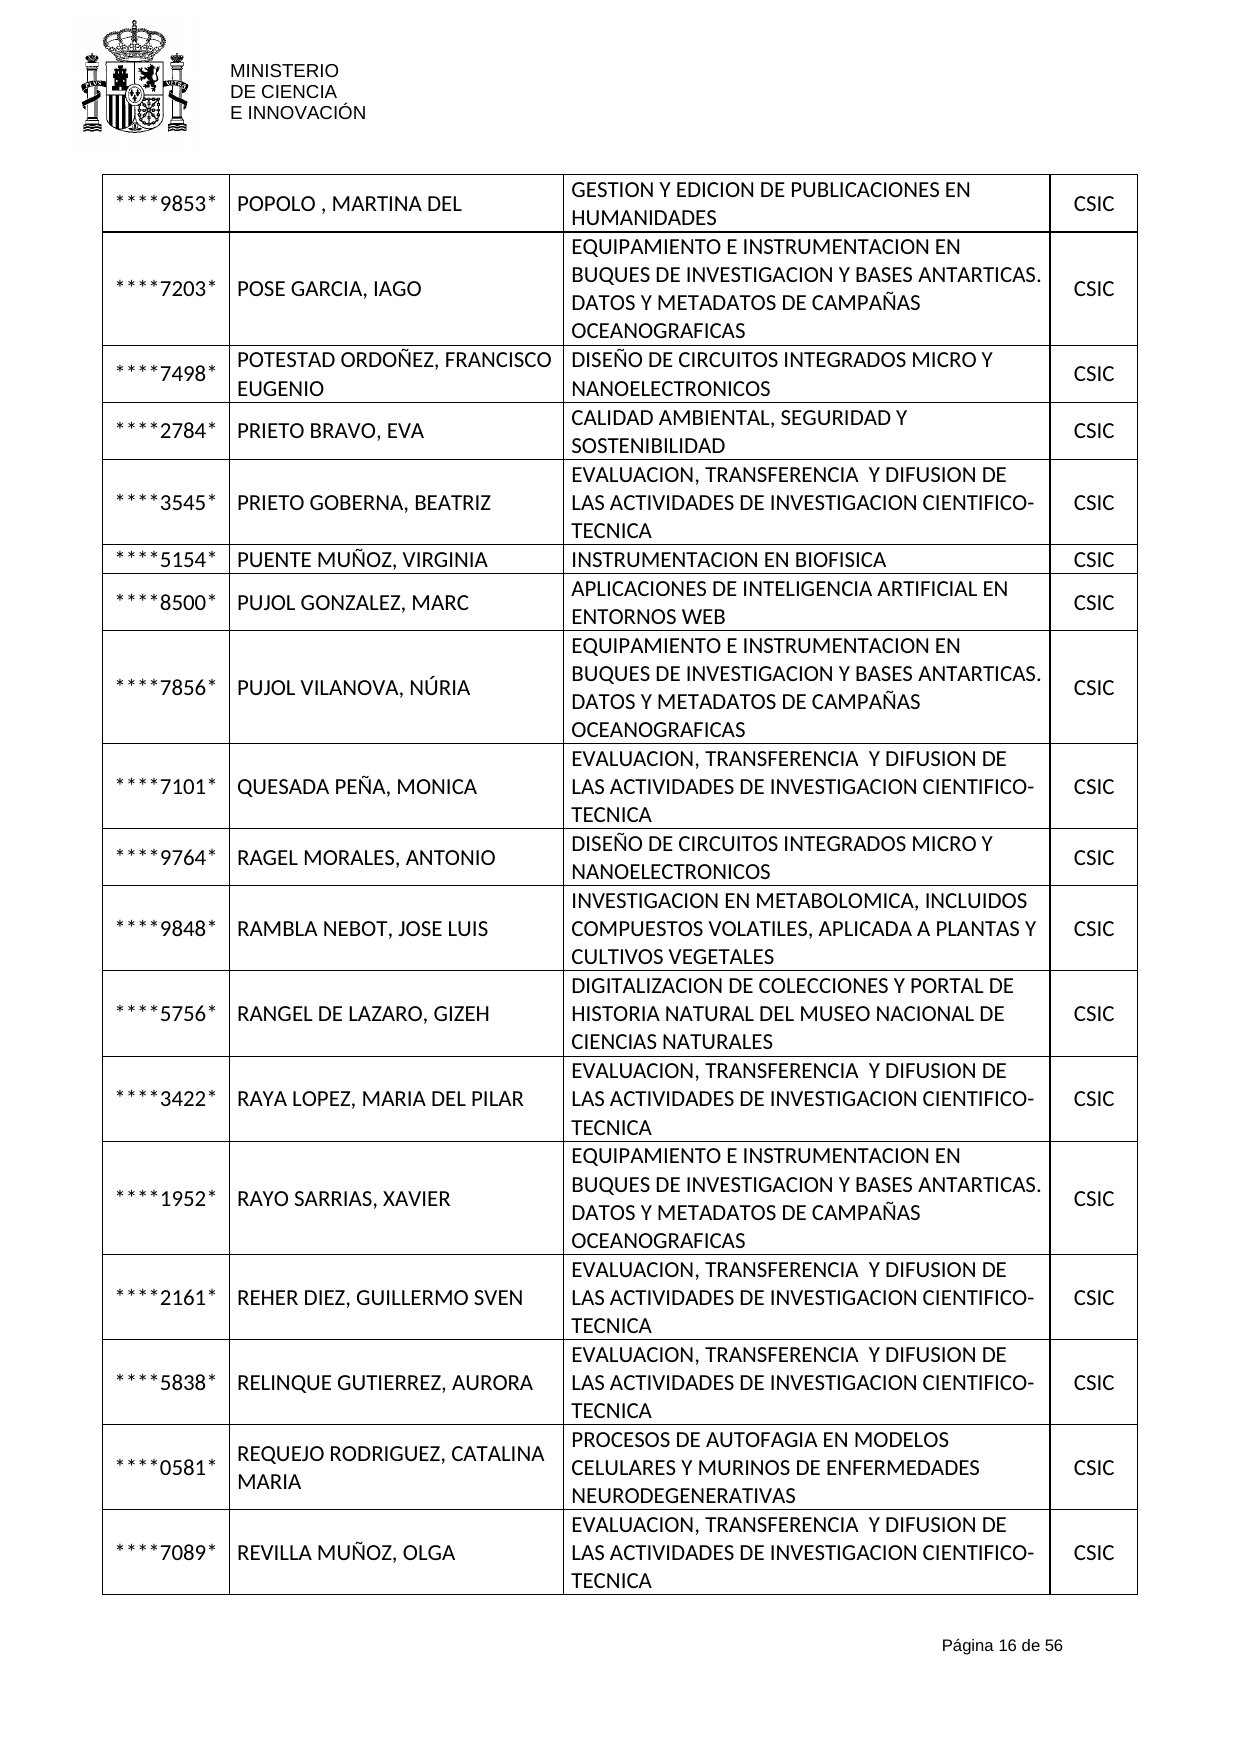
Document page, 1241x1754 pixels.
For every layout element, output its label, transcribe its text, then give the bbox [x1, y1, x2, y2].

table_cell APLICACIONES DE INTELIGENCIA ARTIFICIAL EN ENTORNOS WEB [564, 574, 1049, 630]
table_cell ****2784* [103, 403, 229, 459]
table_cell ****7101* [103, 744, 229, 828]
table_cell CSIC [1051, 545, 1137, 573]
table_cell DISEÑO DE CIRCUITOS INTEGRADOS MICRO Y NANOELECTRONICOS [564, 346, 1049, 402]
table_cell PROCESOS DE AUTOFAGIA EN MODELOS CELULARES Y MURINOS DE ENFERMEDADES NEURODEGENERATIVAS [564, 1425, 1049, 1509]
table_cell RAGEL MORALES, ANTONIO [230, 829, 563, 885]
table_cell ****0581* [103, 1425, 229, 1509]
table_cell PUJOL VILANOVA, NÚRIA [230, 631, 563, 743]
table_cell INSTRUMENTACION EN BIOFISICA [564, 545, 1049, 573]
table_cell EQUIPAMIENTO E INSTRUMENTACION EN BUQUES DE INVESTIGACION Y BASES ANTARTICAS. DATOS Y METADATOS DE CAMPAÑAS OCEANOGRAFICAS [564, 233, 1049, 344]
table_cell EVALUACION, TRANSFERENCIA Y DIFUSION DE LAS ACTIVIDADES DE INVESTIGACION CIENTIFICO-TECNICA [564, 1057, 1049, 1141]
table_cell PRIETO GOBERNA, BEATRIZ [230, 460, 563, 544]
table_cell CALIDAD AMBIENTAL, SEGURIDAD Y SOSTENIBILIDAD [564, 403, 1049, 459]
table_cell ****2161* [103, 1255, 229, 1339]
table_cell CSIC [1051, 1255, 1137, 1339]
table_cell REHER DIEZ, GUILLERMO SVEN [230, 1255, 563, 1339]
table_cell DISEÑO DE CIRCUITOS INTEGRADOS MICRO Y NANOELECTRONICOS [564, 829, 1049, 885]
table_cell ****5838* [103, 1340, 229, 1424]
table_cell EVALUACION, TRANSFERENCIA Y DIFUSION DE LAS ACTIVIDADES DE INVESTIGACION CIENTIFICO-TECNICA [564, 460, 1049, 544]
table_cell PUJOL GONZALEZ, MARC [230, 574, 563, 630]
table_cell REQUEJO RODRIGUEZ, CATALINA MARIA [230, 1425, 563, 1509]
table_cell CSIC [1051, 886, 1137, 970]
table_cell CSIC [1051, 1425, 1137, 1509]
table_cell CSIC [1051, 175, 1137, 231]
table_cell ****7856* [103, 631, 229, 743]
table_cell CSIC [1051, 1340, 1137, 1424]
table_cell CSIC [1051, 460, 1137, 544]
table_cell GESTION Y EDICION DE PUBLICACIONES EN HUMANIDADES [564, 175, 1049, 231]
table_cell PRIETO BRAVO, EVA [230, 403, 563, 459]
table_cell RANGEL DE LAZARO, GIZEH [230, 971, 563, 1056]
table_cell ****9853* [103, 175, 229, 231]
table_cell REVILLA MUÑOZ, OLGA [230, 1510, 563, 1594]
table_cell PUENTE MUÑOZ, VIRGINIA [230, 545, 563, 573]
table_cell EQUIPAMIENTO E INSTRUMENTACION EN BUQUES DE INVESTIGACION Y BASES ANTARTICAS. DATOS Y METADATOS DE CAMPAÑAS OCEANOGRAFICAS [564, 1142, 1049, 1254]
table_cell ****7498* [103, 346, 229, 402]
table_cell EVALUACION, TRANSFERENCIA Y DIFUSION DE LAS ACTIVIDADES DE INVESTIGACION CIENTIFICO-TECNICA [564, 1510, 1049, 1594]
table_cell POTESTAD ORDOÑEZ, FRANCISCO EUGENIO [230, 346, 563, 402]
table_cell CSIC [1051, 1057, 1137, 1141]
table_cell ****9848* [103, 886, 229, 970]
table_cell EVALUACION, TRANSFERENCIA Y DIFUSION DE LAS ACTIVIDADES DE INVESTIGACION CIENTIFICO-TECNICA [564, 1340, 1049, 1424]
table_cell RAYO SARRIAS, XAVIER [230, 1142, 563, 1254]
picture [64, 14, 201, 152]
table_cell POSE GARCIA, IAGO [230, 233, 563, 344]
table_cell ****1952* [103, 1142, 229, 1254]
table_cell QUESADA PEÑA, MONICA [230, 744, 563, 828]
table_cell POPOLO , MARTINA DEL [230, 175, 563, 231]
table_cell CSIC [1051, 574, 1137, 630]
table_cell CSIC [1051, 1142, 1137, 1254]
table_cell ****9764* [103, 829, 229, 885]
table_cell CSIC [1051, 233, 1137, 344]
table_cell CSIC [1051, 971, 1137, 1056]
table_cell CSIC [1051, 346, 1137, 402]
table_cell EVALUACION, TRANSFERENCIA Y DIFUSION DE LAS ACTIVIDADES DE INVESTIGACION CIENTIFICO-TECNICA [564, 744, 1049, 828]
table_cell EQUIPAMIENTO E INSTRUMENTACION EN BUQUES DE INVESTIGACION Y BASES ANTARTICAS. DATOS Y METADATOS DE CAMPAÑAS OCEANOGRAFICAS [564, 631, 1049, 743]
table_cell ****7089* [103, 1510, 229, 1594]
table_cell ****7203* [103, 233, 229, 344]
table_cell CSIC [1051, 403, 1137, 459]
table_cell ****5154* [103, 545, 229, 573]
table_cell ****3545* [103, 460, 229, 544]
table_cell EVALUACION, TRANSFERENCIA Y DIFUSION DE LAS ACTIVIDADES DE INVESTIGACION CIENTIFICO-TECNICA [564, 1255, 1049, 1339]
table_cell ****8500* [103, 574, 229, 630]
table_cell INVESTIGACION EN METABOLOMICA, INCLUIDOS COMPUESTOS VOLATILES, APLICADA A PLANTAS Y CULTIVOS VEGETALES [564, 886, 1049, 970]
table_cell ****5756* [103, 971, 229, 1056]
table_cell DIGITALIZACION DE COLECCIONES Y PORTAL DE HISTORIA NATURAL DEL MUSEO NACIONAL DE CIENCIAS NATURALES [564, 971, 1049, 1056]
table_cell RELINQUE GUTIERREZ, AURORA [230, 1340, 563, 1424]
table_cell CSIC [1051, 1510, 1137, 1594]
table_cell CSIC [1051, 744, 1137, 828]
table_cell ****3422* [103, 1057, 229, 1141]
table_cell RAMBLA NEBOT, JOSE LUIS [230, 886, 563, 970]
table_cell CSIC [1051, 631, 1137, 743]
table_cell RAYA LOPEZ, MARIA DEL PILAR [230, 1057, 563, 1141]
table_cell CSIC [1051, 829, 1137, 885]
